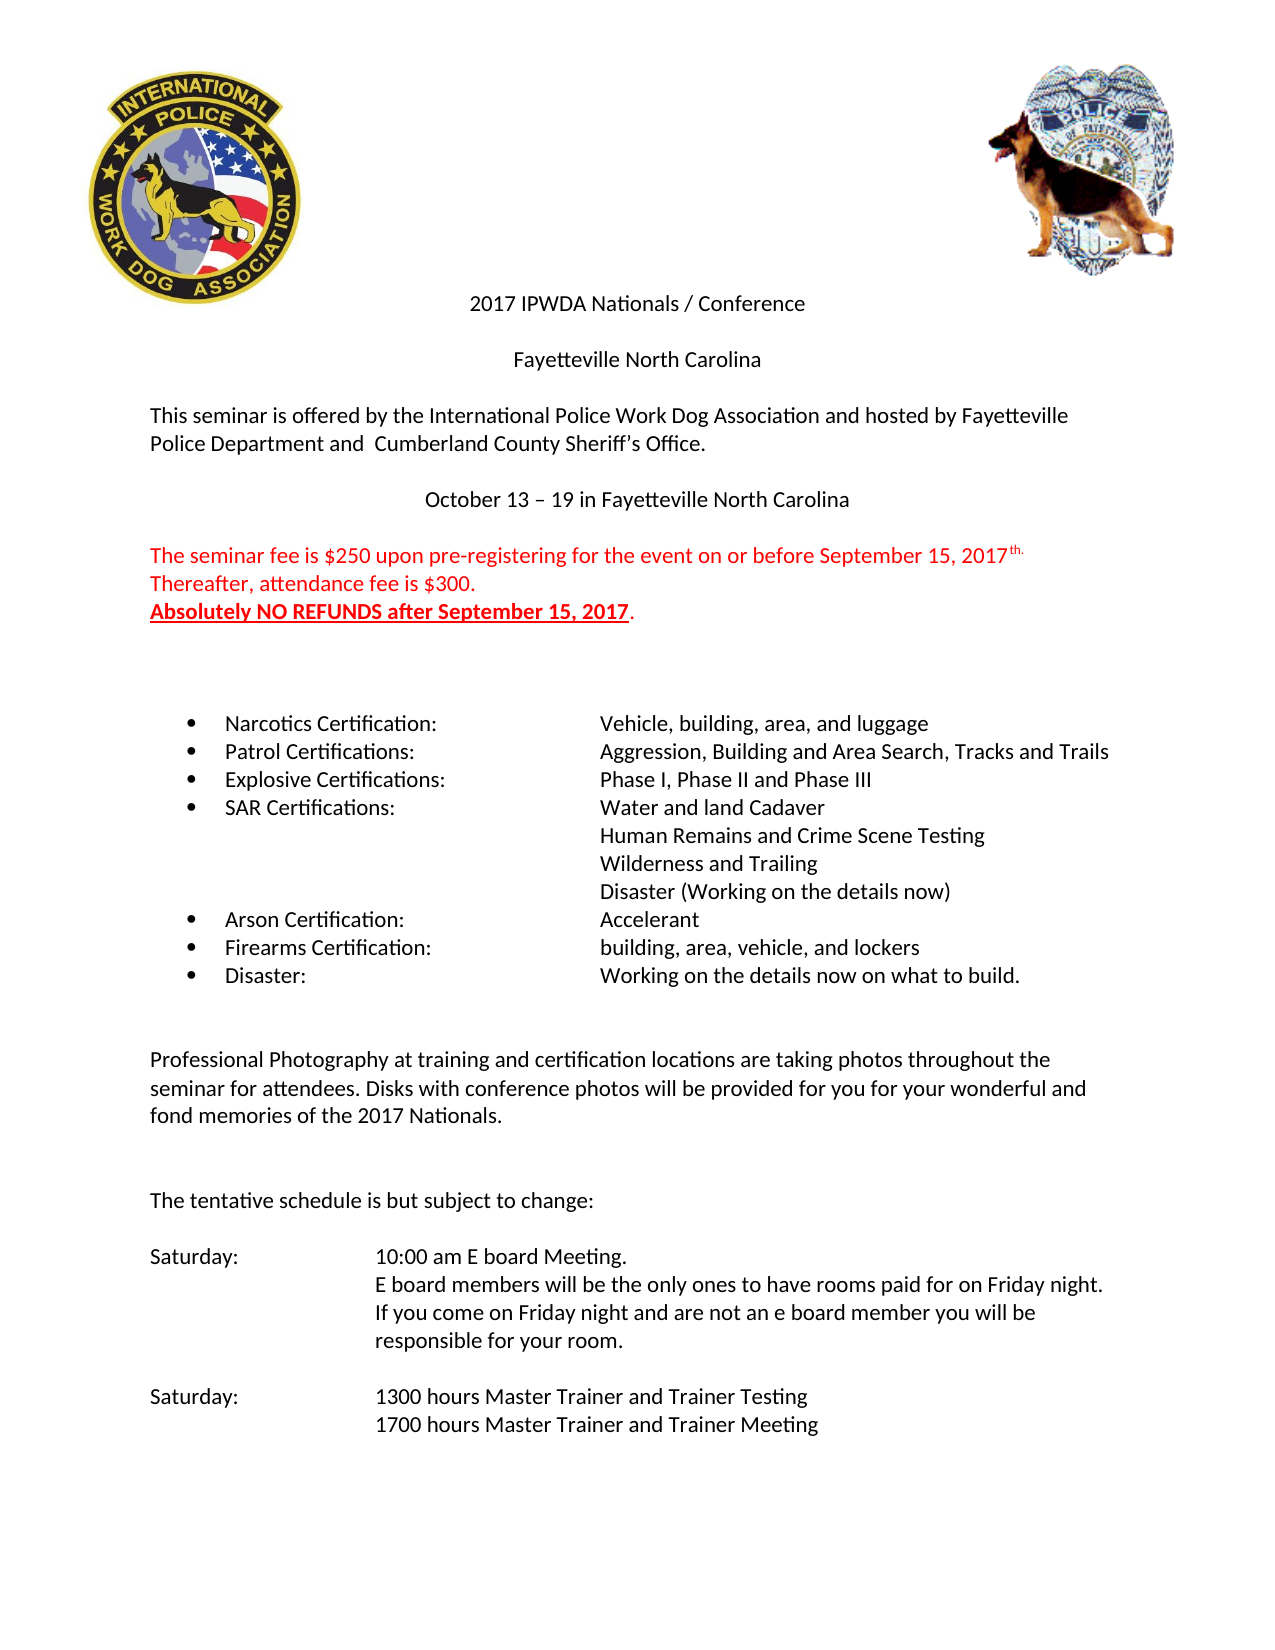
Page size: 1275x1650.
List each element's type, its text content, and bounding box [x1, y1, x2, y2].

list Firearms Certification: building, area, vehicle, and lockers [187, 933, 1125, 962]
text Fayetteville North Carolina [150, 345, 1125, 373]
text Human Remains and Crime Scene Testing [600, 821, 1125, 849]
list Arson Certification: Accelerant [187, 906, 1125, 933]
text The tentative schedule is but subject to change: [150, 1186, 1125, 1214]
text Wilderness and Trailing [600, 849, 1125, 877]
list Narcotics Certification: Vehicle, building, area, and luggage [187, 709, 1125, 737]
text Saturday: 10:00 am E board Meeting. [150, 1242, 1125, 1270]
list Explosive Certifications: Phase I, Phase II and Phase III [187, 765, 1125, 793]
text This seminar is offered by the International Police Work Dog Association and hosted by Fayetteville Police Department and Cumberland County Sheriff’s Office. [150, 401, 1125, 457]
picture [986, 50, 1180, 289]
text 2017 IPWDA Nationals / Conference [150, 150, 1125, 317]
text Professional Photography at training and certification locations are taking photos throughout the seminar for attendees. Disks with conference photos will be provided for you for your wonderful and fond memories of the 2017 Nationals. [150, 1046, 1125, 1130]
text Thereafter, attendance fee is $300. [150, 569, 1125, 597]
text Disaster (Working on the details now) [600, 877, 1125, 906]
text Saturday: 1300 hours Master Trainer and Trainer Testing [150, 1382, 1125, 1410]
text October 13 – 19 in Fayetteville North Carolina [150, 485, 1125, 513]
text 1700 hours Master Trainer and Trainer Meeting [150, 1410, 1125, 1438]
text Absolutely NO REFUNDS after September 15, 2017. [150, 597, 1125, 625]
text E board members will be the only ones to have rooms paid for on Friday night. If you come on Friday night and are not an e board member you will be responsible for your room. [375, 1270, 1125, 1354]
text The seminar fee is $250 upon pre-registering for the event on or before September 15, 2017th. [150, 541, 1125, 569]
list Disaster: Working on the details now on what to build. [187, 962, 1125, 989]
picture [79, 68, 305, 309]
list Patrol Certifications: Aggression, Building and Area Search, Tracks and Trails [187, 737, 1125, 765]
list SAR Certifications: Water and land Cadaver [187, 793, 1125, 821]
